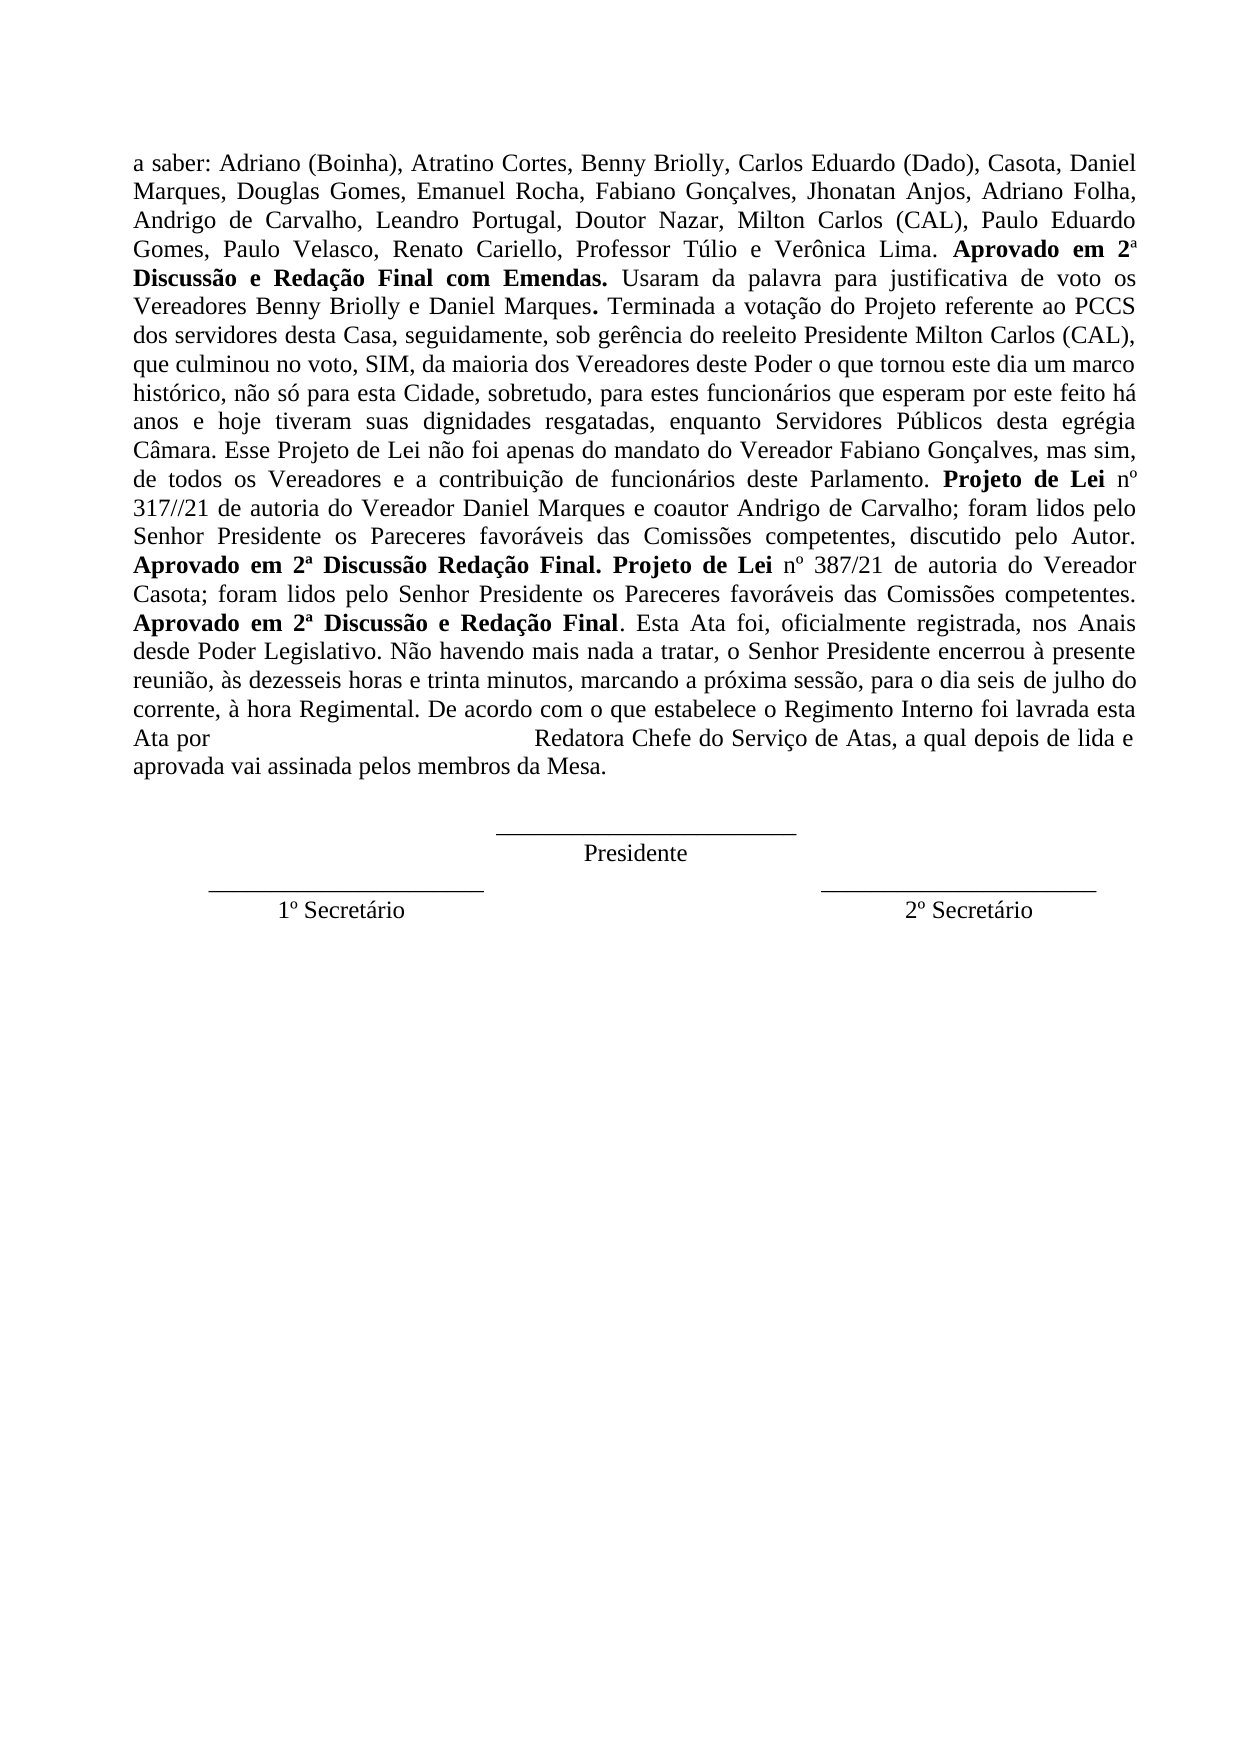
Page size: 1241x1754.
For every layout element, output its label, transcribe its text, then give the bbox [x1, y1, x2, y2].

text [133, 148, 1137, 780]
text 1º Secretário 2º Secretário [177, 895, 1117, 924]
text Presidente [177, 838, 1155, 866]
text ______________________ ______________________ [177, 866, 1155, 895]
text ________________________ [177, 809, 1155, 838]
